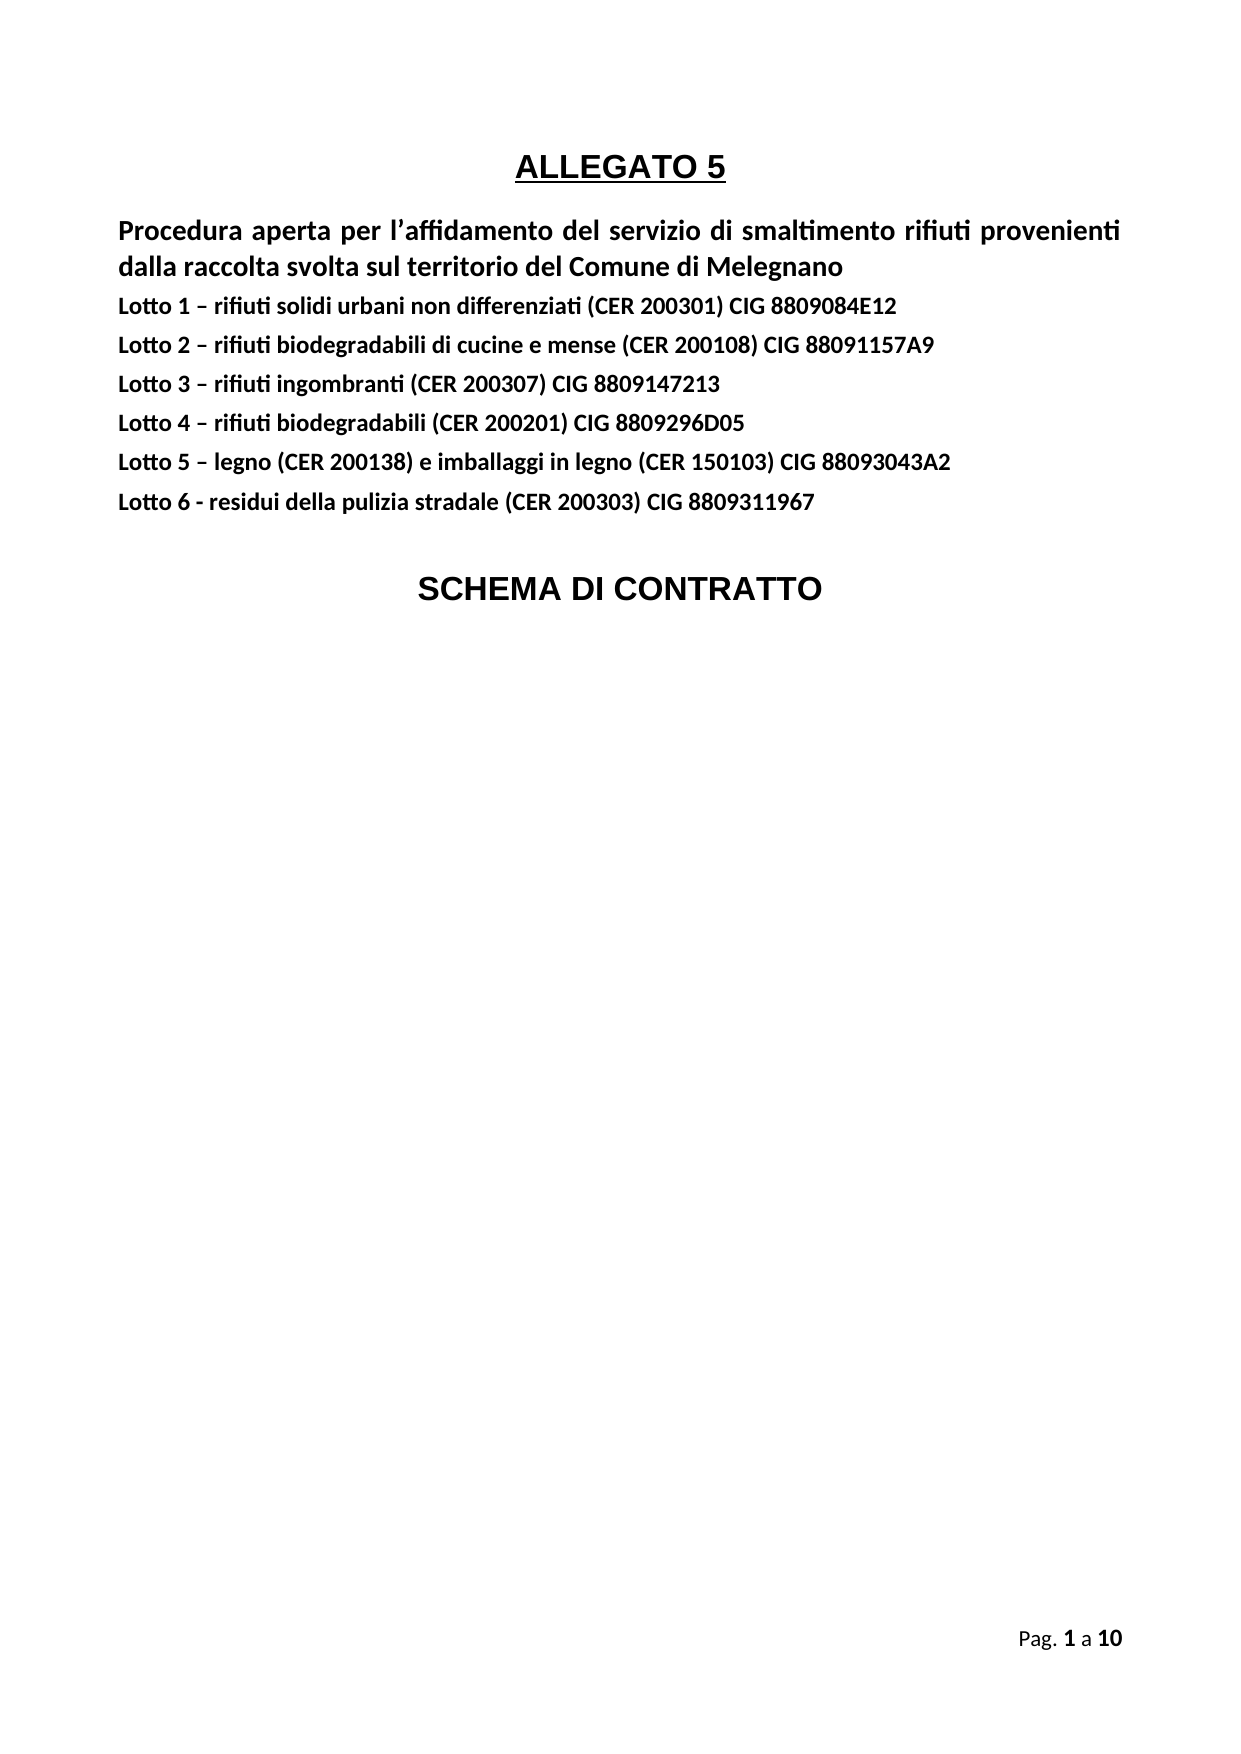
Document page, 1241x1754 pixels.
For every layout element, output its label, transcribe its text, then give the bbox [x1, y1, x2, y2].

text Lotto 4 – rifiuti biodegradabili (CER 200201) CIG 8809296D05 [118, 407, 1122, 438]
text Lotto 5 – legno (CER 200138) e imballaggi in legno (CER 150103) CIG 88093043A2 [118, 447, 1122, 477]
text Lotto 3 – rifiuti ingombranti (CER 200307) CIG 8809147213 [118, 368, 1122, 399]
text Lotto 6 - residui della pulizia stradale (CER 200303) CIG 8809311967 [118, 486, 1122, 516]
text Lotto 1 – rifiuti solidi urbani non differenziati (CER 200301) CIG 8809084E12 [118, 290, 1122, 320]
text Lotto 2 – rifiuti biodegradabili di cucine e mense (CER 200108) CIG 88091157A9 [118, 329, 1122, 359]
text Procedura aperta per l’affidamento del servizio di smaltimento rifiuti provenienti dalla raccolta svolta sul territorio del Comune di Melegnano [118, 212, 1122, 284]
text SCHEMA DI CONTRATTO [118, 569, 1122, 607]
text ALLEGATO 5 [118, 148, 1122, 186]
